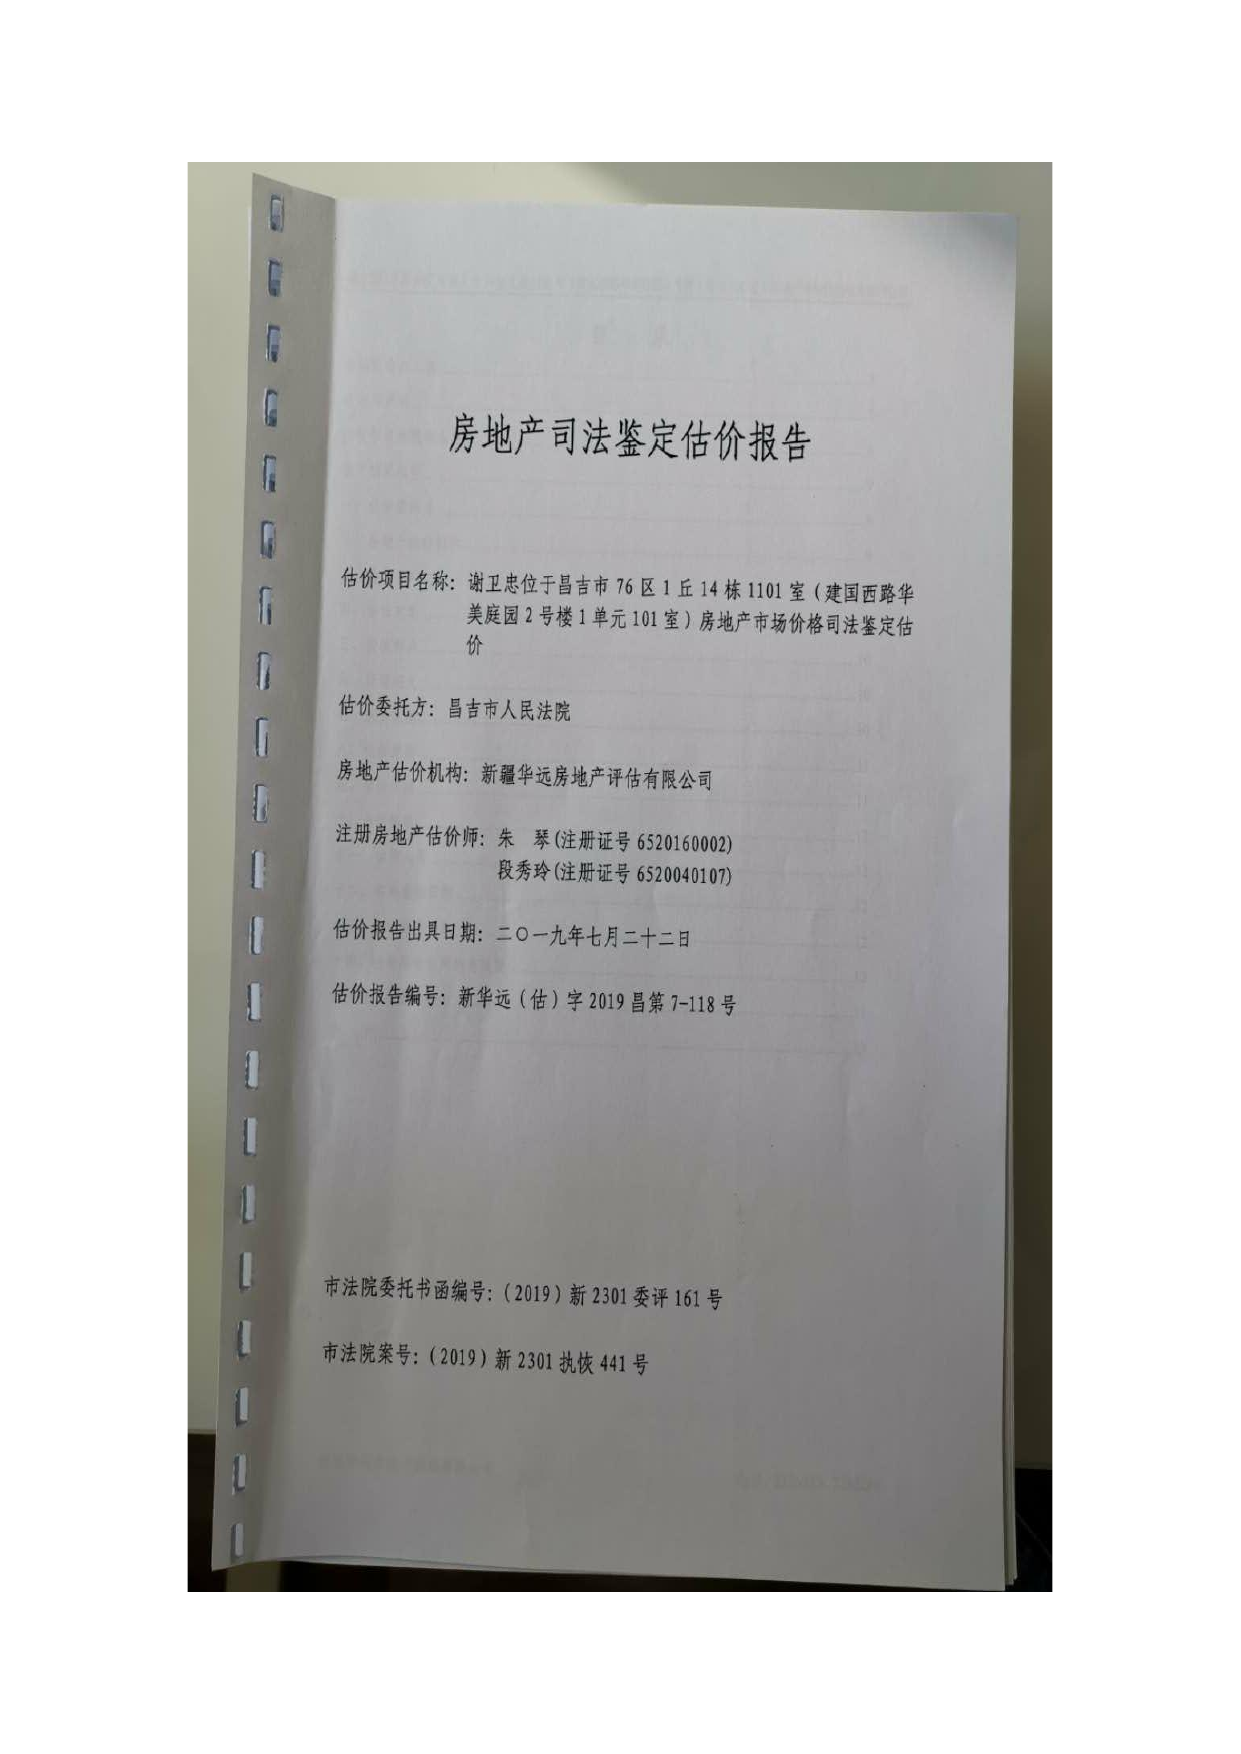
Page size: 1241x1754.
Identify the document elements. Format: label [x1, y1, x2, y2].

picture [187, 162, 1053, 1592]
